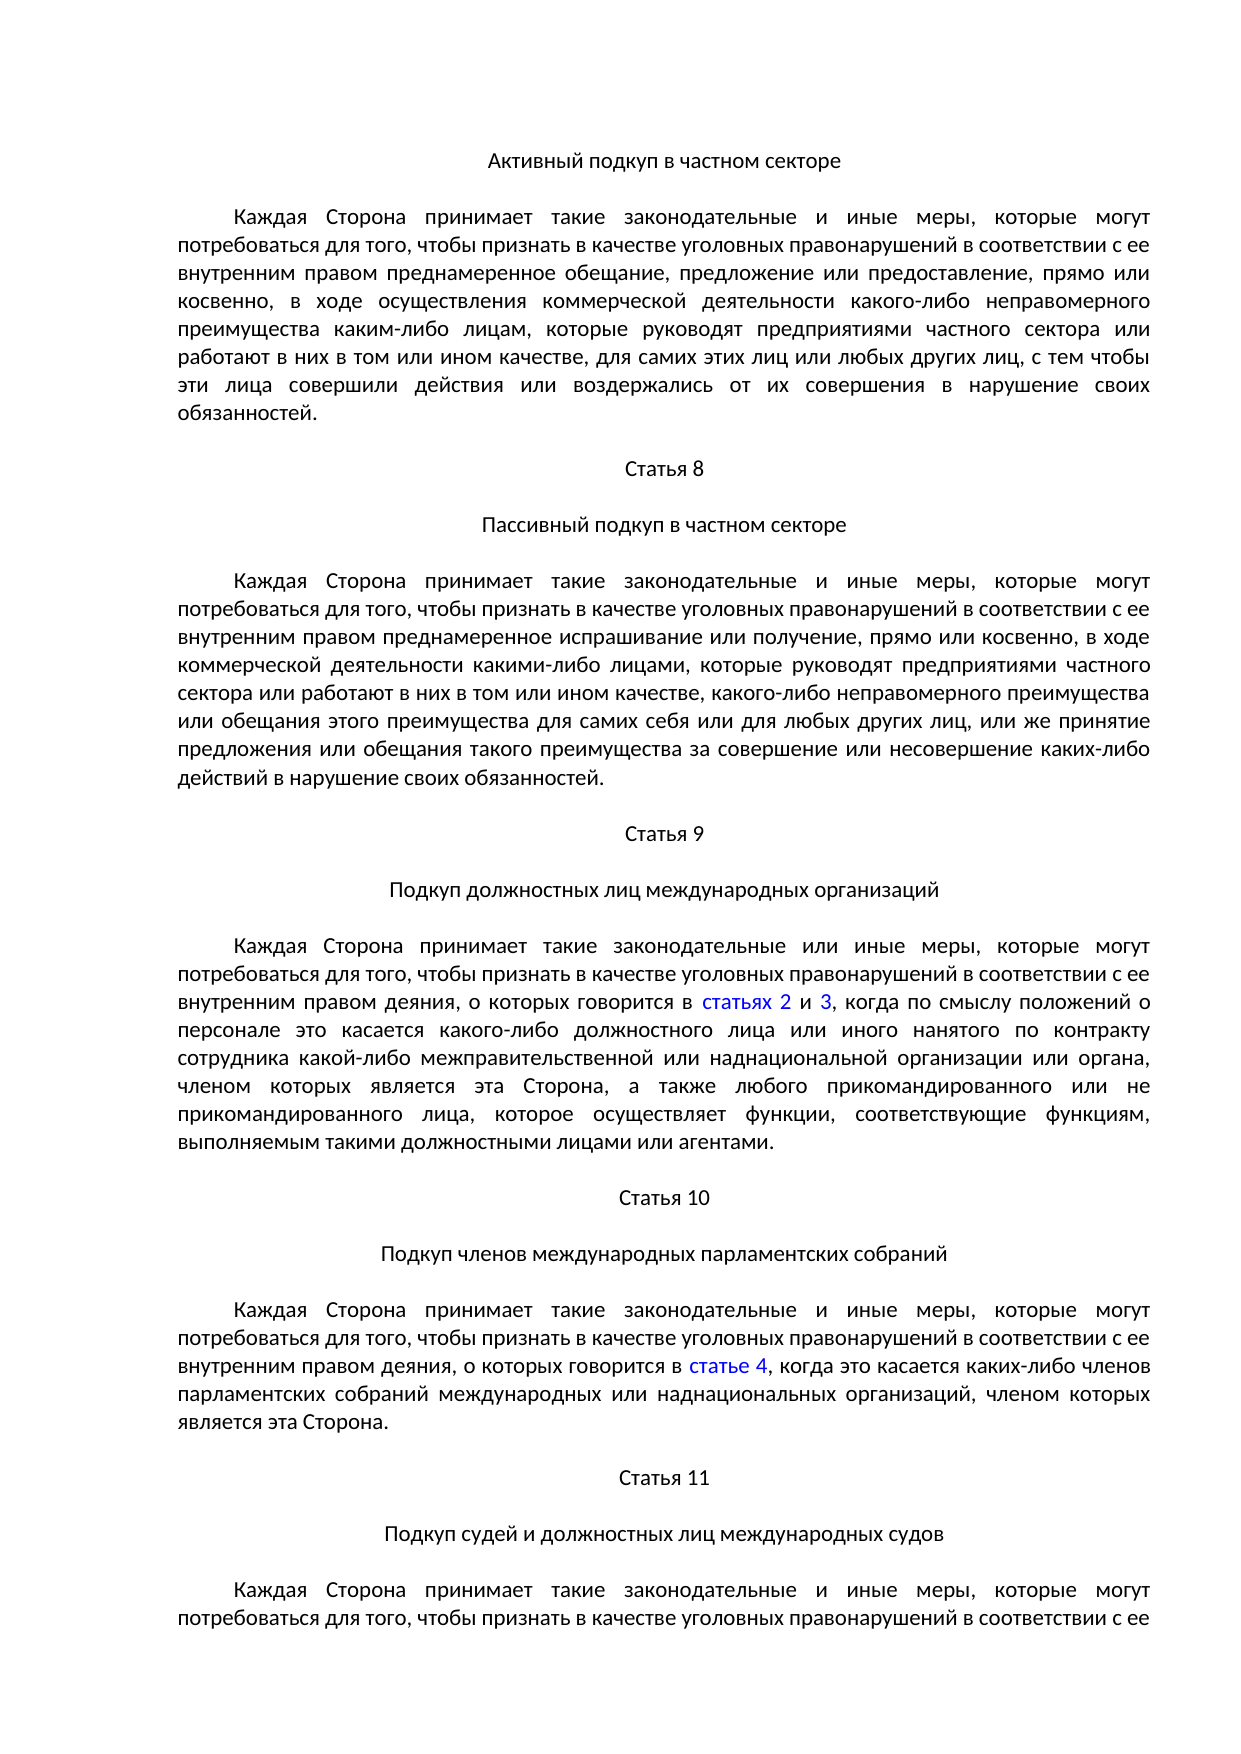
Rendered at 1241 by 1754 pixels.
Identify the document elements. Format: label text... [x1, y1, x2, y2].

text Подкуп должностных лиц международных организаций [177, 875, 1152, 903]
text Статья 8 [177, 454, 1152, 482]
text Каждая Сторона принимает такие законодательные или иные меры, которые могут потребоваться для того, чтобы признать в качестве уголовных правонарушений в соответствии с ее внутренним правом деяния, о которых говорится в статьях 2 и 3, когда по смыслу положений о персонале это касается какого-либо должностного лица или иного нанятого по контракту сотрудника какой-либо межправительственной или наднациональной организации или органа, членом которых является эта Сторона, а также любого прикомандированного или не прикомандированного лица, которое осуществляет функции, соответствующие функциям, выполняемым такими должностными лицами или агентами. [177, 931, 1152, 1155]
text Статья 9 [177, 819, 1152, 847]
text Каждая Сторона принимает такие законодательные и иные меры, которые могут потребоваться для того, чтобы признать в качестве уголовных правонарушений в соответствии с ее внутренним правом преднамеренное испрашивание или получение, прямо или косвенно, в ходе коммерческой деятельности какими-либо лицами, которые руководят предприятиями частного сектора или работают в них в том или ином качестве, какого-либо неправомерного преимущества или обещания этого преимущества для самих себя или для любых других лиц, или же принятие предложения или обещания такого преимущества за совершение или несовершение каких-либо действий в нарушение своих обязанностей. [177, 566, 1152, 791]
text Каждая Сторона принимает такие законодательные и иные меры, которые могут потребоваться для того, чтобы признать в качестве уголовных правонарушений в соответствии с ее внутренним правом деяния, о которых говорится в статье 4, когда это касается каких-либо членов парламентских собраний международных или наднациональных организаций, членом которых является эта Сторона. [177, 1295, 1152, 1435]
text Каждая Сторона принимает такие законодательные и иные меры, которые могут потребоваться для того, чтобы признать в качестве уголовных правонарушений в соответствии с ее внутренним правом преднамеренное обещание, предложение или предоставление, прямо или косвенно, в ходе осуществления коммерческой деятельности какого-либо неправомерного преимущества каким-либо лицам, которые руководят предприятиями частного сектора или работают в них в том или ином качестве, для самих этих лиц или любых других лиц, с тем чтобы эти лица совершили действия или воздержались от их совершения в нарушение своих обязанностей. [177, 202, 1152, 426]
text Статья 10 [177, 1183, 1152, 1211]
text Подкуп судей и должностных лиц международных судов [177, 1519, 1152, 1547]
text Пассивный подкуп в частном секторе [177, 510, 1152, 538]
text Активный подкуп в частном секторе [177, 146, 1152, 174]
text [177, 1575, 1152, 1631]
text Подкуп членов международных парламентских собраний [177, 1239, 1152, 1267]
text Статья 11 [177, 1463, 1152, 1491]
